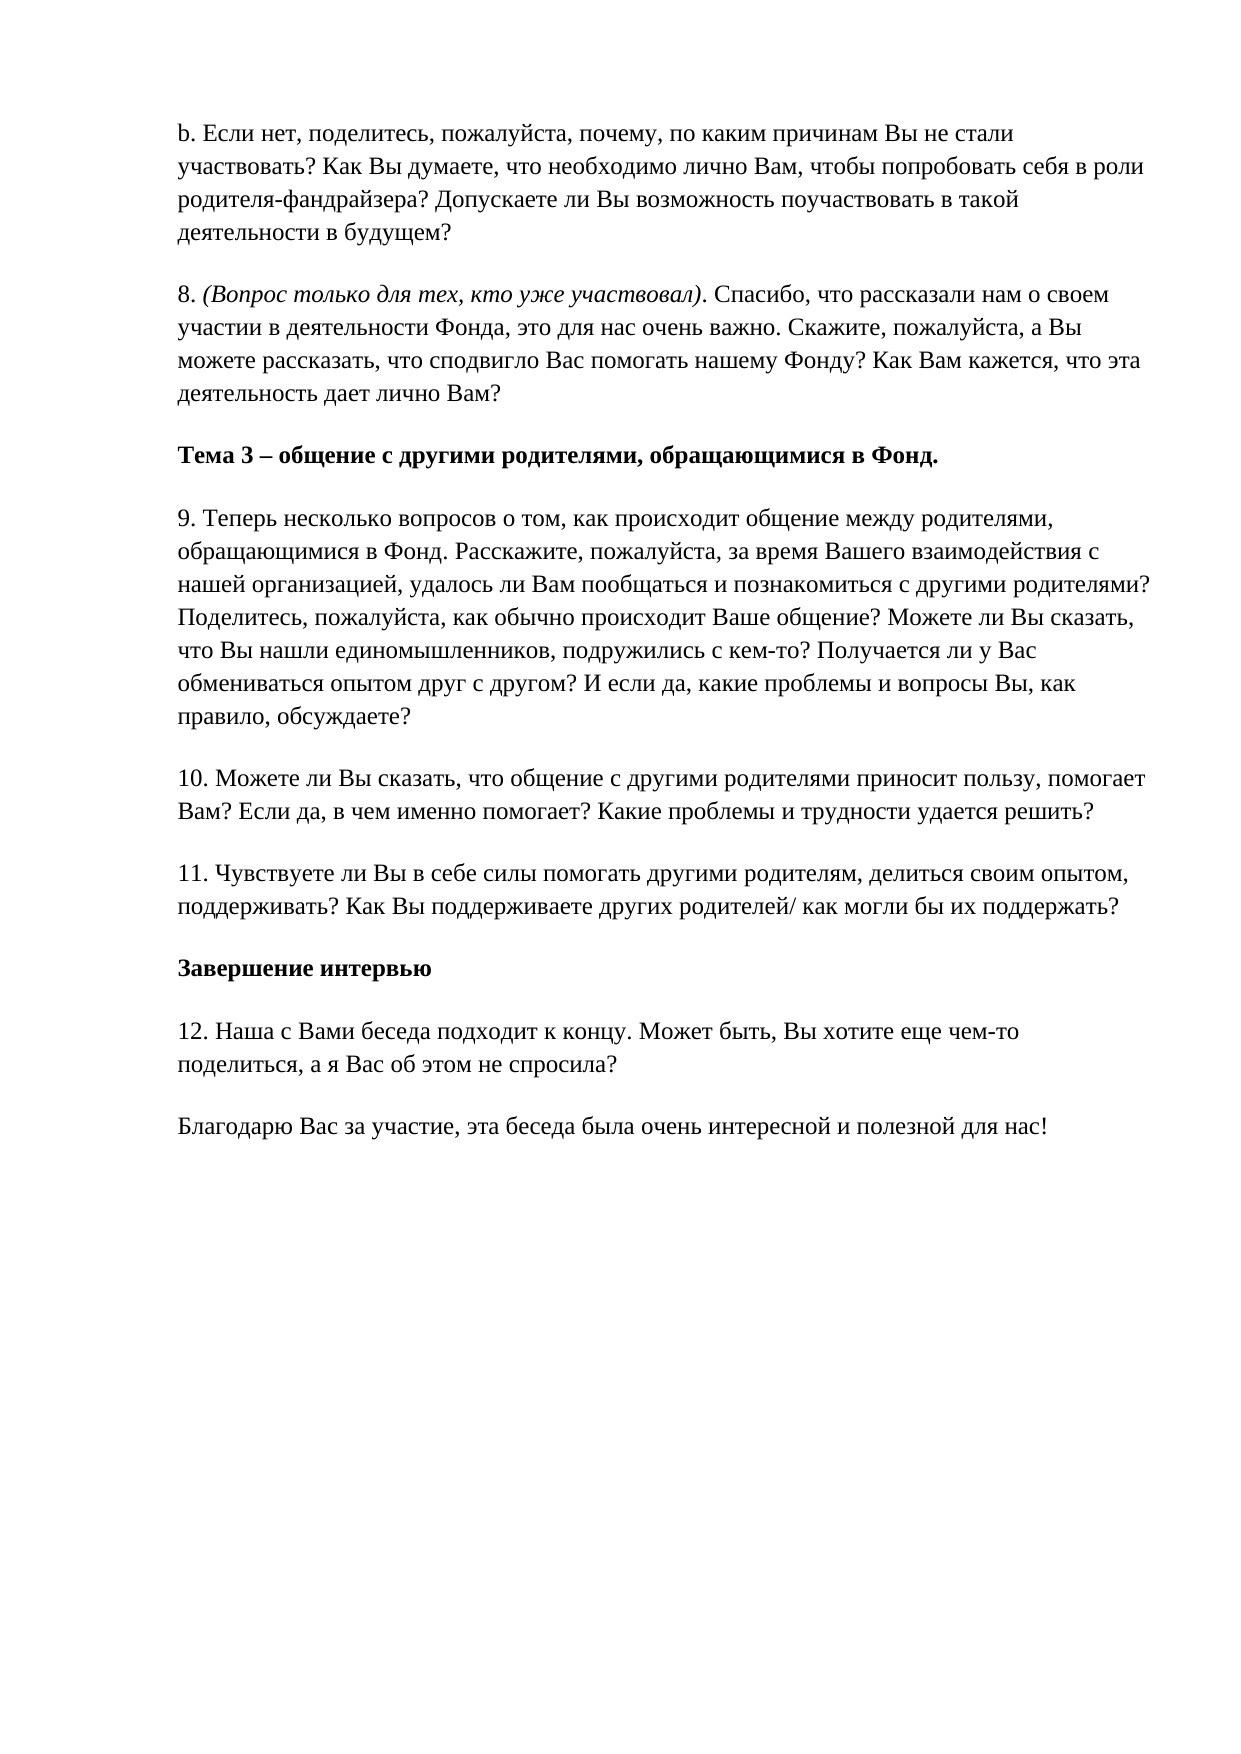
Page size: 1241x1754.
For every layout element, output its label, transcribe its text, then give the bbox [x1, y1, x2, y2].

text 9. Теперь несколько вопросов о том, как происходит общение между родителями, обращающимися в Фонд. Расскажите, пожалуйста, за время Вашего взаимодействия с нашей организацией, удалось ли Вам пообщаться и познакомиться с другими родителями? Поделитесь, пожалуйста, как обычно происходит Ваше общение? Можете ли Вы сказать, что Вы нашли единомышленников, подружились с кем-то? Получается ли у Вас обмениваться опытом друг с другом? И если да, какие проблемы и вопросы Вы, как правило, обсуждаете? [177, 503, 1152, 730]
text 8. (Вопрос только для тех, кто уже участвовал). Спасибо, что рассказали нам о своем участии в деятельности Фонда, это для нас очень важно. Скажите, пожалуйста, а Вы можете рассказать, что сподвигло Вас помогать нашему Фонду? Как Вам кажется, что эта деятельность дает лично Вам? [177, 279, 1152, 407]
text b. Если нет, поделитесь, пожалуйста, почему, по каким причинам Вы не стали участвовать? Как Вы думаете, что необходимо лично Вам, чтобы попробовать себя в роли родителя-фандрайзера? Допускаете ли Вы возможность поучаствовать в такой деятельности в будущем? [177, 118, 1152, 246]
text Завершение интервью [177, 953, 1152, 982]
text 12. Наша с Вами беседа подходит к концу. Может быть, Вы хотите еще чем-то поделиться, а я Вас об этом не спросила? [177, 1016, 1152, 1077]
text Благодарю Вас за участие, эта беседа была очень интересной и полезной для нас! [177, 1111, 1152, 1140]
text Тема 3 – общение с другими родителями, обращающимися в Фонд. [177, 441, 1152, 469]
text 11. Чувствуете ли Вы в себе силы помогать другими родителям, делиться своим опытом, поддерживать? Как Вы поддерживаете других родителей/ как могли бы их поддержать? [177, 858, 1152, 920]
text 10. Можете ли Вы сказать, что общение с другими родителями приносит пользу, помогает Вам? Если да, в чем именно помогает? Какие проблемы и трудности удается решить? [177, 763, 1152, 825]
